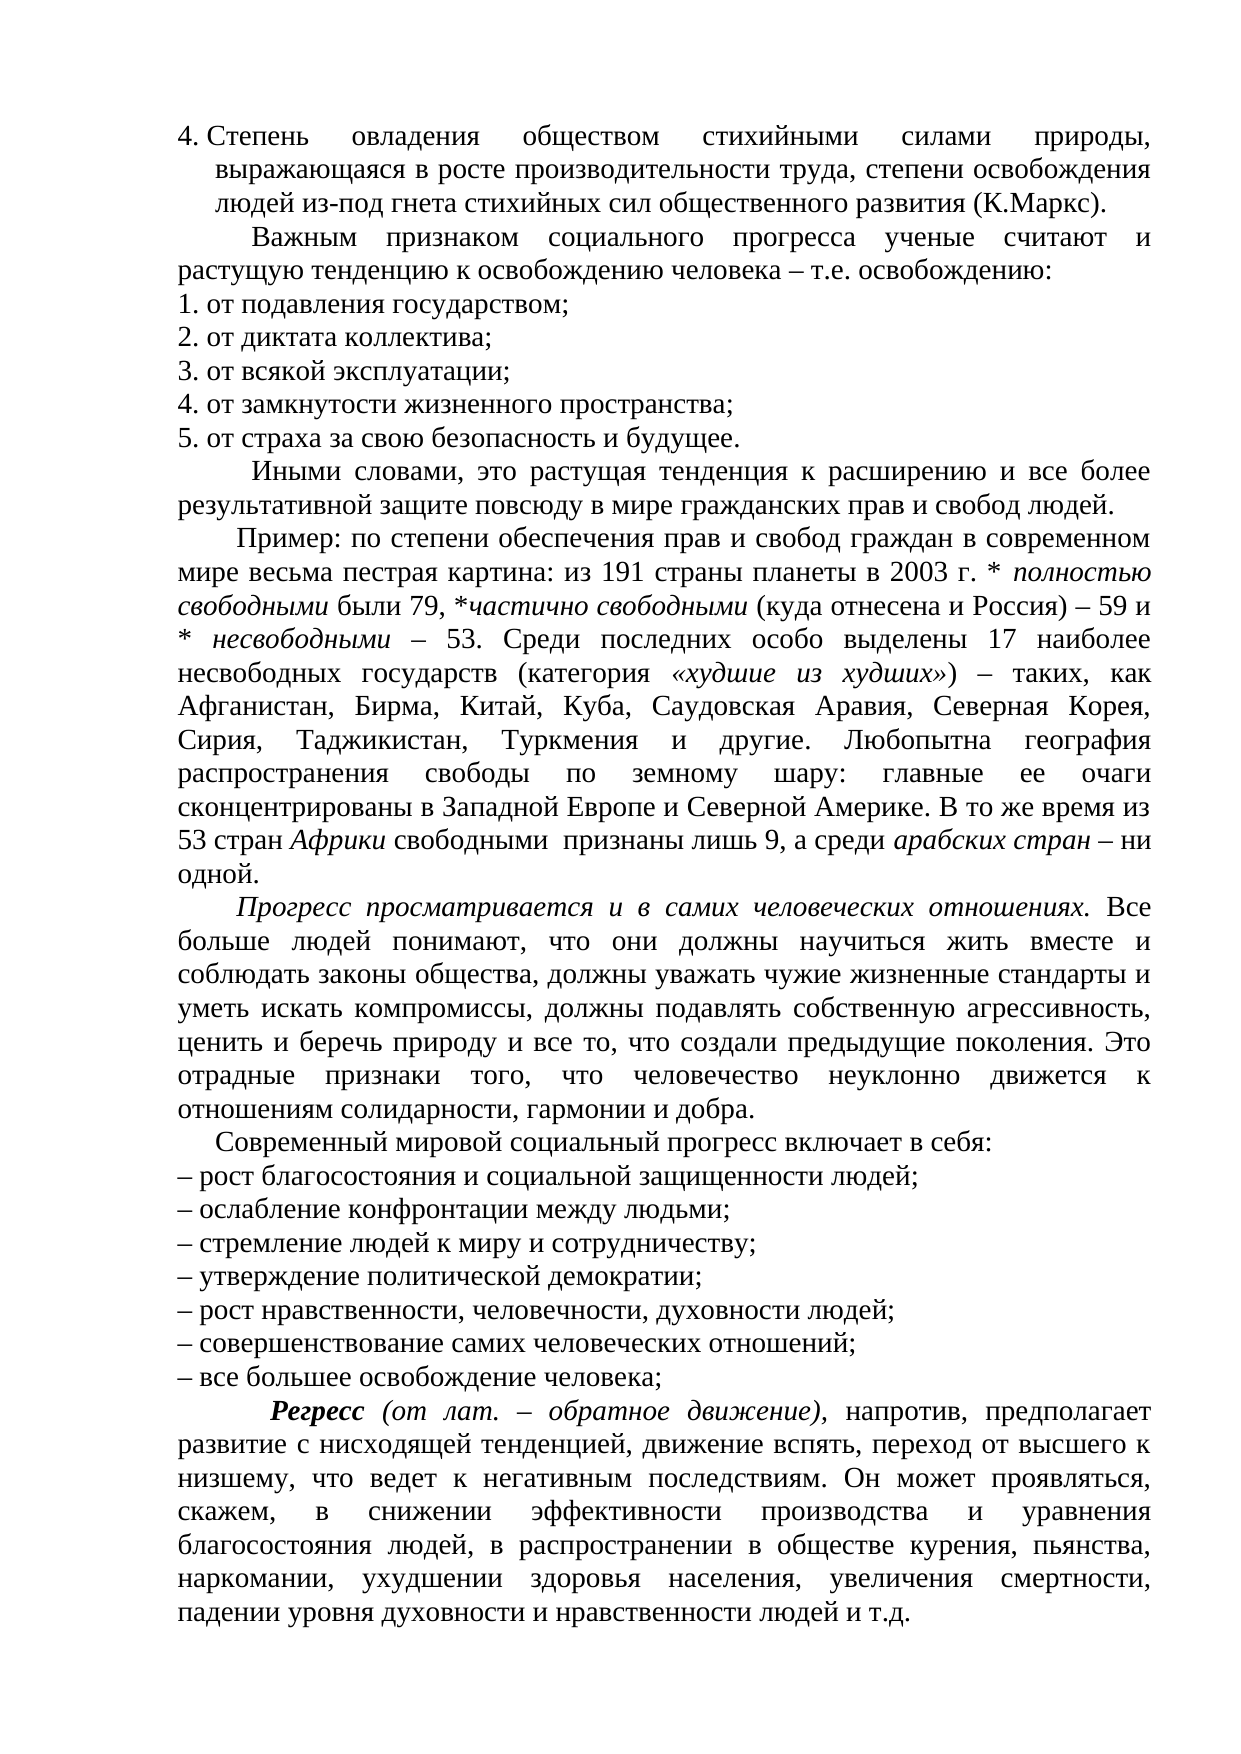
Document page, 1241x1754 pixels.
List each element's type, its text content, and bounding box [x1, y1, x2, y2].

text 5. от страха за свою безопасность и будущее. [177, 420, 1152, 453]
text Регресс (от лат. – обратное движение), напротив, предполагает развитие с нисходящей тенденцией, движение вспять, переход от высшего к низшему, что ведет к негативным последствиям. Он может проявляться, скажем, в снижении эффективности производства и уравнения благосостояния людей, в распространении в обществе курения, пьянства, наркомании, ухудшении здоровья населения, увеличения смертности, падении уровня духовности и нравственности людей и т.д. [177, 1393, 1152, 1627]
text Важным признаком социального прогресса ученые считают и растущую тенденцию к освобождению человека – т.е. освобождению: [177, 219, 1152, 286]
text Современный мировой социальный прогресс включает в себя: [177, 1124, 1152, 1158]
text 4. Степень овладения обществом стихийными силами природы, выражающаяся в росте производительности труда, степени освобождения людей из-под гнета стихийных сил общественного развития (К.Маркс). [177, 118, 1152, 219]
text 4. от замкнутости жизненного пространства; [177, 386, 1152, 420]
text – ослабление конфронтации между людьми; [177, 1191, 1152, 1225]
text 1. от подавления государством; [177, 286, 1152, 319]
text Прогресс просматривается и в самих человеческих отношениях. Все больше людей понимают, что они должны научиться жить вместе и соблюдать законы общества, должны уважать чужие жизненные стандарты и уметь искать компромиссы, должны подавлять собственную агрессивность, ценить и беречь природу и все то, что создали предыдущие поколения. Это отрадные признаки того, что человечество неуклонно движется к отношениям солидарности, гармонии и добра. [177, 889, 1152, 1124]
text – стремление людей к миру и сотрудничеству; [177, 1225, 1152, 1258]
text Иными словами, это растущая тенденция к расширению и все более результативной защите повсюду в мире гражданских прав и свобод людей. [177, 453, 1152, 521]
text – утверждение политической демократии; [177, 1258, 1152, 1292]
text – все большее освобождение человека; [177, 1359, 1152, 1393]
text – совершенствование самих человеческих отношений; [177, 1326, 1152, 1359]
text 2. от диктата коллектива; [177, 319, 1152, 353]
text Пример: по степени обеспечения прав и свобод граждан в современном мире весьма пестрая картина: из 191 страны планеты в . * полностью свободными были 79, *частично свободными (куда отнесена и Россия) – 59 и * несвободными – 53. Среди последних особо выделены 17 наиболее несвободных государств (категория «худшие из худших») – таких, как Афганистан, Бирма, Китай, Куба, Саудовская Аравия, Северная Корея, Сирия, Таджикистан, Туркмения и другие. Любопытна география распространения свободы по земному шару: главные ее очаги сконцентрированы в Западной Европе и Северной Америке. В то же время из 53 стран Африки свободными признаны лишь 9, а среди арабских стран – ни одной. [177, 521, 1152, 889]
text – рост нравственности, человечности, духовности людей; [177, 1292, 1152, 1326]
text – рост благосостояния и социальной защищенности людей; [177, 1158, 1152, 1191]
text 3. от всякой эксплуатации; [177, 353, 1152, 386]
